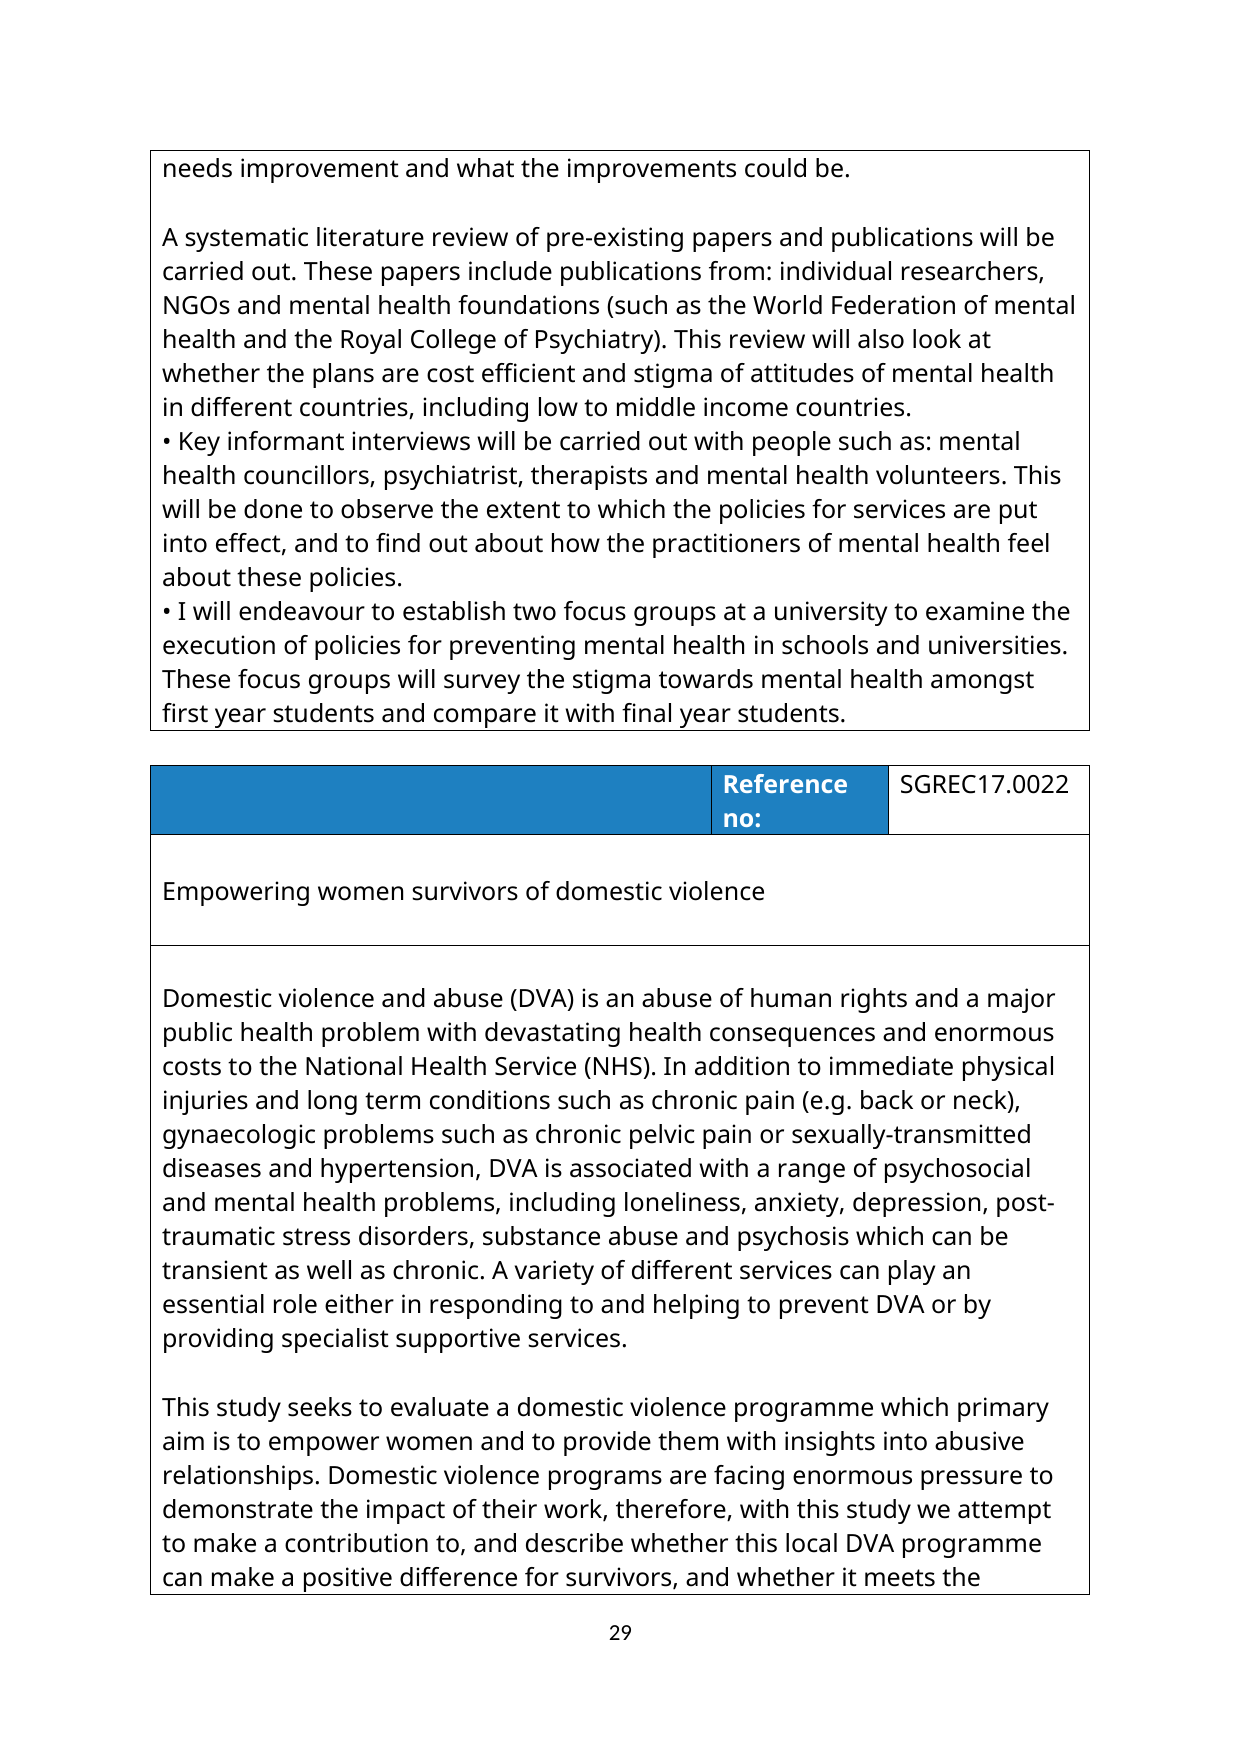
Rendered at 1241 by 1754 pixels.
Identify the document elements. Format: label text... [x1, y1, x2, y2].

table_header [151, 766, 711, 834]
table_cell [151, 946, 1089, 1594]
table_header SGREC17.0022 [889, 766, 1089, 834]
table_cell Empowering women survivors of domestic violence [151, 835, 1089, 945]
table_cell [151, 151, 1089, 730]
table_header Reference no: [712, 766, 888, 834]
